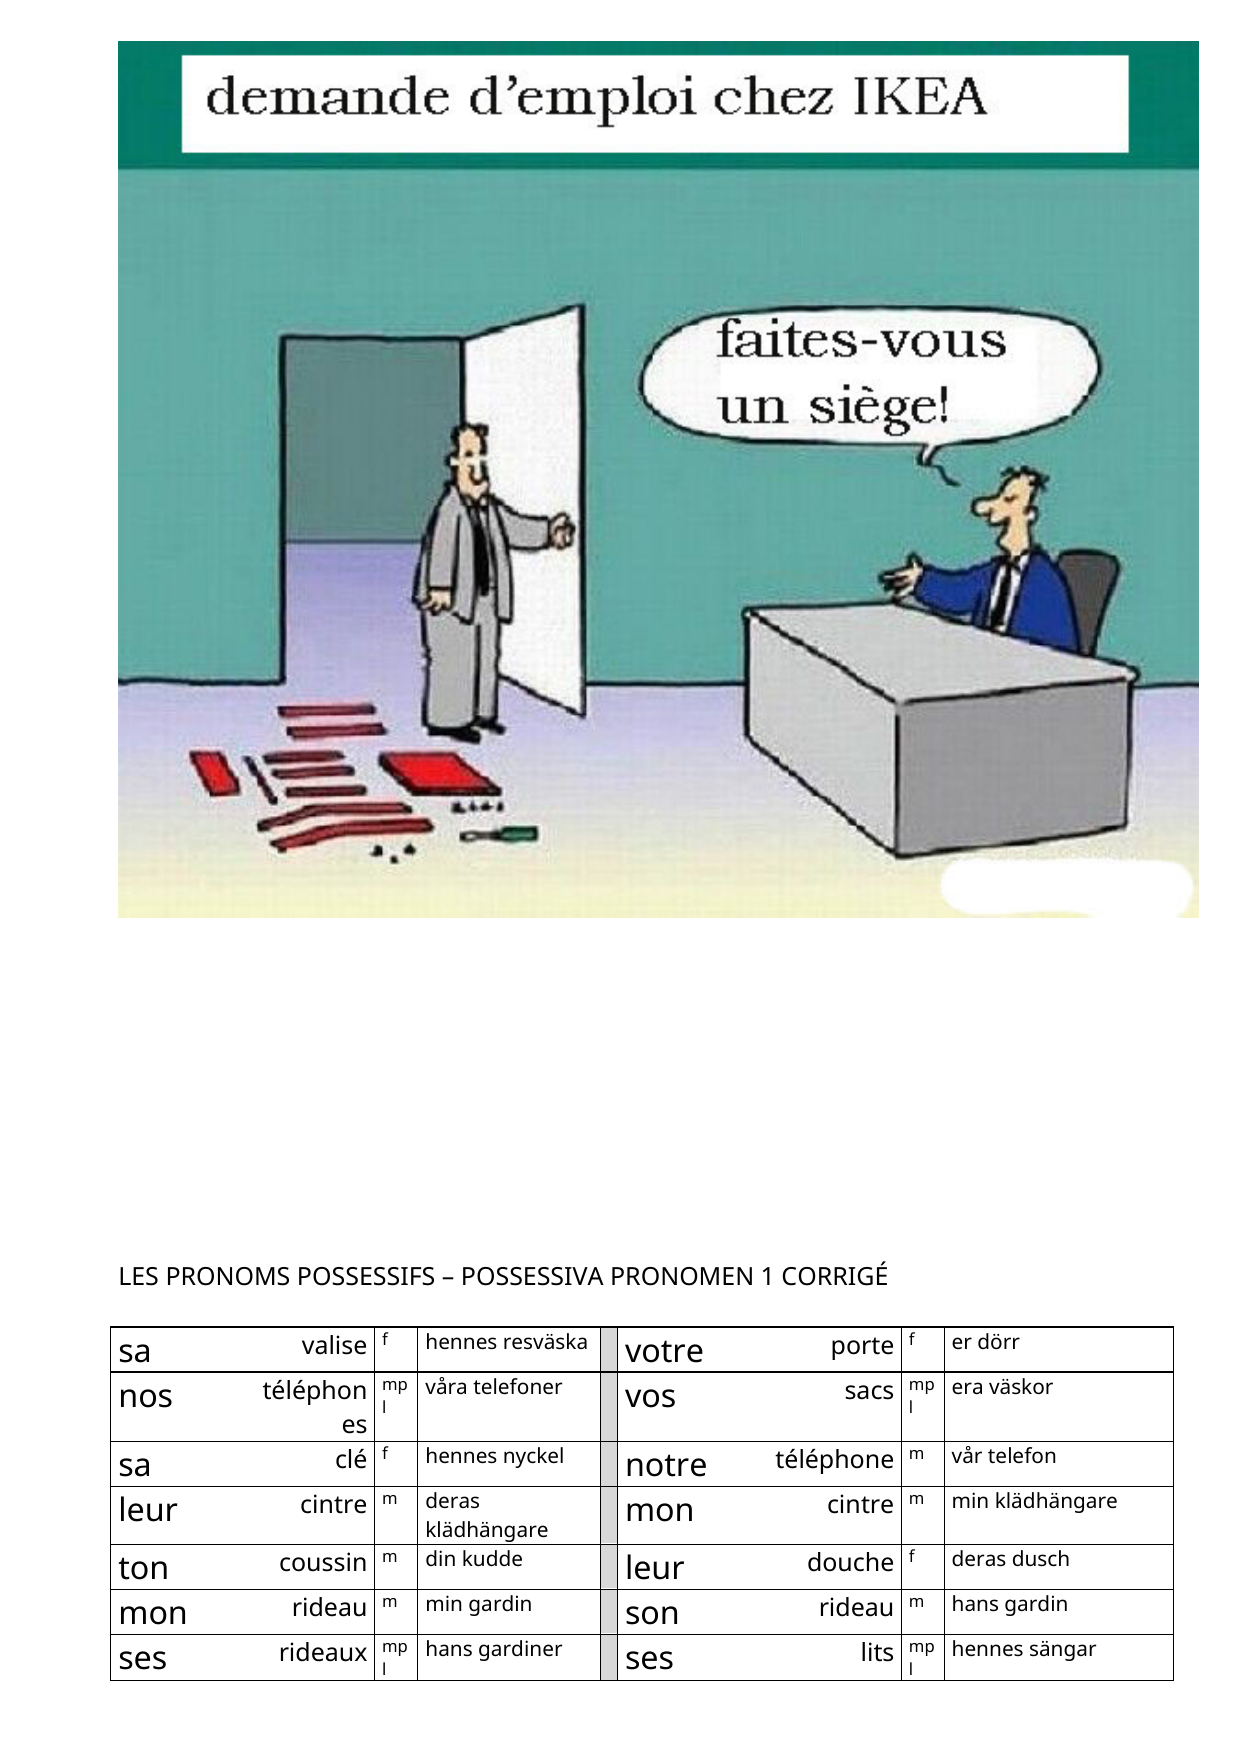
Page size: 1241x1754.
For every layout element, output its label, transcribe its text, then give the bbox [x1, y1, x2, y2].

table_cell rideaux [245, 1635, 374, 1680]
table_cell coussin [245, 1545, 374, 1588]
table_cell ton [111, 1545, 244, 1588]
table_cell [601, 1442, 617, 1486]
table_cell rideau [245, 1590, 374, 1633]
table_cell hennes nyckel [418, 1442, 600, 1486]
table_header [601, 1328, 617, 1371]
picture [118, 41, 1199, 918]
table_cell m [902, 1487, 944, 1543]
table_cell hans gardiner [418, 1635, 600, 1680]
table_cell mpl [902, 1373, 944, 1441]
table_cell [601, 1545, 617, 1588]
table_cell vår telefon [945, 1442, 1173, 1486]
table_cell min klädhängare [945, 1487, 1173, 1543]
table_cell vos [618, 1373, 746, 1441]
text LES PRONOMS POSSESSIFS – POSSESSIVA PRONOMEN 1 CORRIGÉ [118, 1258, 1199, 1292]
table_cell din kudde [418, 1545, 600, 1588]
table_cell mon [618, 1487, 746, 1543]
table_header votre [618, 1328, 746, 1371]
table_cell mpl [375, 1635, 417, 1680]
table_cell leur [618, 1545, 746, 1588]
table_cell mon [111, 1590, 244, 1633]
table_header valise [245, 1328, 374, 1371]
table_header f [375, 1328, 417, 1371]
table_cell cintre [245, 1487, 374, 1543]
table_cell ses [111, 1635, 244, 1680]
table_cell mpl [902, 1635, 944, 1680]
table_cell våra telefoner [418, 1373, 600, 1441]
table_cell m [375, 1487, 417, 1543]
table_cell sacs [746, 1373, 901, 1441]
table_header hennes resväska [418, 1328, 600, 1371]
table_cell mpl [375, 1373, 417, 1441]
table_cell cintre [746, 1487, 901, 1543]
table_cell ses [618, 1635, 746, 1680]
table_cell lits [746, 1635, 901, 1680]
table_cell clé [245, 1442, 374, 1486]
table_cell m [375, 1590, 417, 1633]
table_cell [601, 1487, 617, 1543]
table_cell son [618, 1590, 746, 1633]
table_cell nos [111, 1373, 244, 1441]
table_cell m [902, 1442, 944, 1486]
table_cell hennes sängar [945, 1635, 1173, 1680]
table_cell m [902, 1590, 944, 1633]
table_header porte [746, 1328, 901, 1371]
table_cell f [375, 1442, 417, 1486]
table_cell leur [111, 1487, 244, 1543]
table_cell era väskor [945, 1373, 1173, 1441]
table_cell douche [746, 1545, 901, 1588]
table_cell m [375, 1545, 417, 1588]
table_cell f [902, 1545, 944, 1588]
table_cell hans gardin [945, 1590, 1173, 1633]
table_header er dörr [945, 1328, 1173, 1371]
table_cell téléphone [746, 1442, 901, 1486]
table_header f [902, 1328, 944, 1371]
table_cell sa [111, 1442, 244, 1486]
table_header sa [111, 1328, 244, 1371]
table_cell [601, 1635, 617, 1680]
table_cell téléphones [245, 1373, 374, 1441]
table_cell notre [618, 1442, 746, 1486]
table_cell rideau [746, 1590, 901, 1633]
table_cell [601, 1373, 617, 1441]
table_cell [601, 1590, 617, 1633]
table_cell min gardin [418, 1590, 600, 1633]
table_cell deras klädhängare [418, 1487, 600, 1543]
table_cell deras dusch [945, 1545, 1173, 1588]
